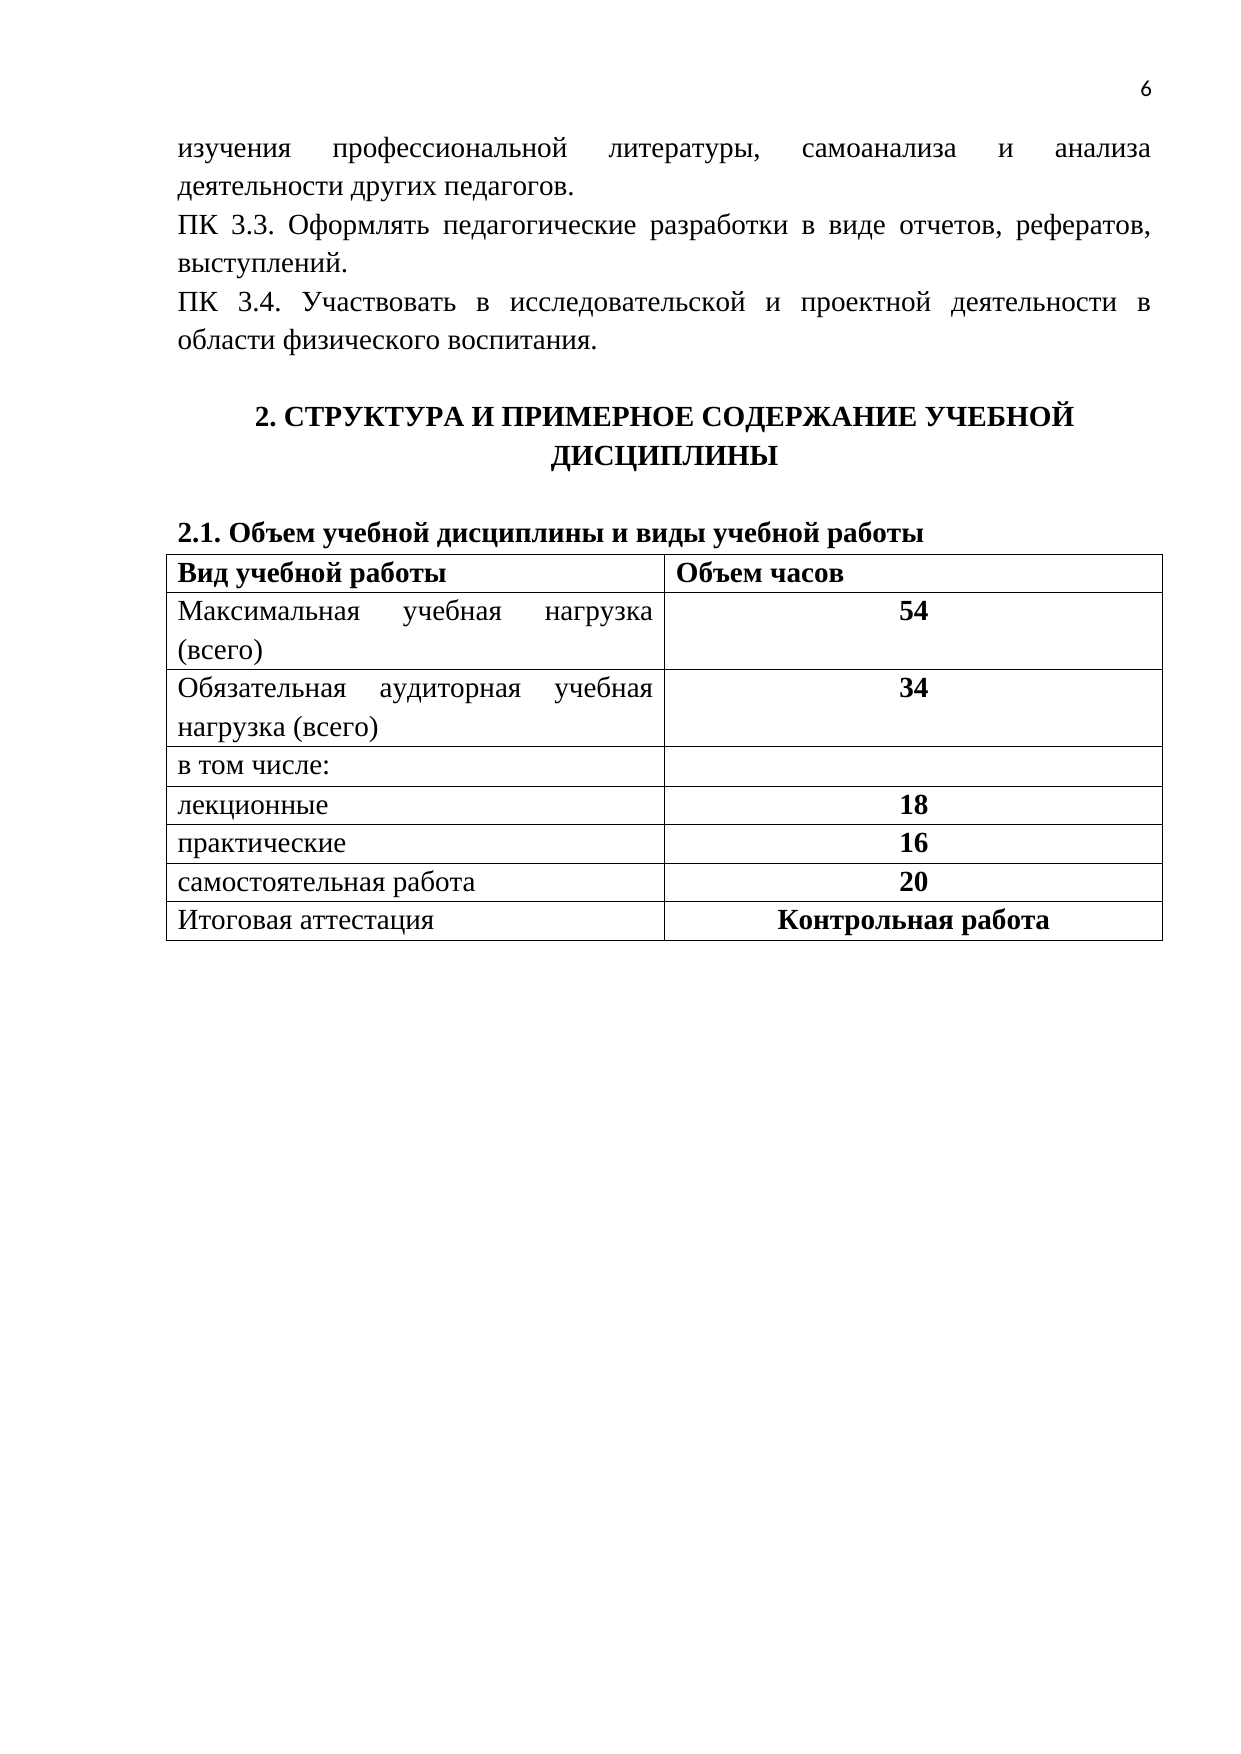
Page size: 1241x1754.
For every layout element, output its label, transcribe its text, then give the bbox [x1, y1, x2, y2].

text 2. СТРУКТУРА И ПРИМЕРНОЕ СОДЕРЖАНИЕ УЧЕБНОЙ ДИСЦИПЛИНЫ [177, 399, 1152, 472]
table_cell Итоговая аттестация [167, 902, 664, 939]
table_cell в том числе: [167, 747, 664, 786]
table_cell 16 [665, 825, 1162, 863]
table_cell Максимальная учебная нагрузка (всего) [167, 593, 664, 669]
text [177, 130, 1152, 202]
table_cell практические [167, 825, 664, 863]
table_cell лекционные [167, 787, 664, 824]
table_cell Обязательная аудиторная учебная нагрузка (всего) [167, 670, 664, 746]
table_cell 54 [665, 593, 1162, 669]
text ПК 3.4. Участвовать в исследовательской и проектной деятельности в области физического воспитания. [177, 284, 1152, 356]
table_header Вид учебной работы [167, 555, 664, 592]
table_cell самостоятельная работа [167, 864, 664, 901]
table_cell 34 [665, 670, 1162, 746]
text 2.1. Объем учебной дисциплины и виды учебной работы [177, 515, 1152, 549]
table_cell Контрольная работа [665, 902, 1162, 939]
table_cell 20 [665, 864, 1162, 901]
table_cell 18 [665, 787, 1162, 824]
table_cell [665, 747, 1162, 786]
text ПК 3.3. Оформлять педагогические разработки в виде отчетов, рефератов, выступлений. [177, 207, 1152, 279]
table_header Объем часов [665, 555, 1162, 592]
